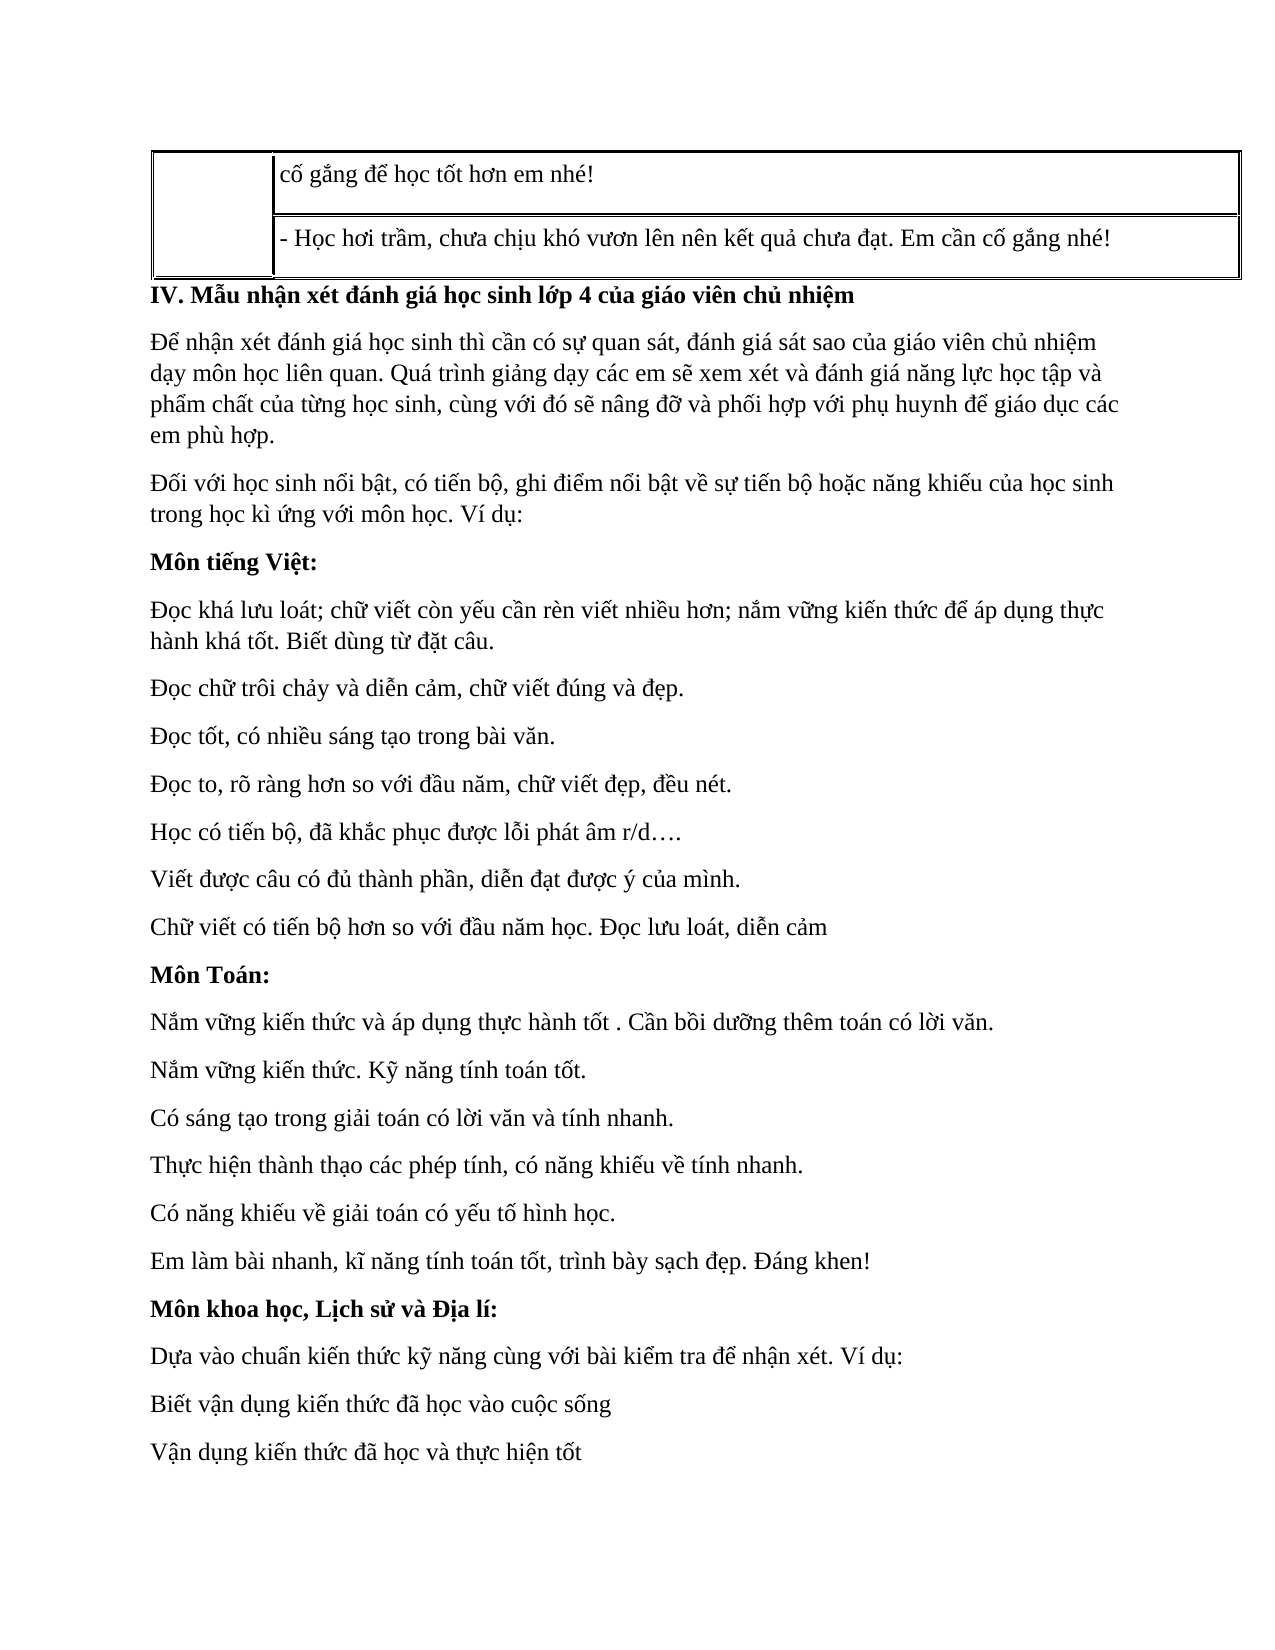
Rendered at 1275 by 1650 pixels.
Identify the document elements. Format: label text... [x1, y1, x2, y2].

text Viết được câu có đủ thành phần, diễn đạt được ý của mình. [150, 864, 1125, 893]
text Biết vận dụng kiến thức đã học vào cuộc sống [150, 1389, 1125, 1418]
text Đọc to, rõ ràng hơn so với đầu năm, chữ viết đẹp, đều nét. [150, 769, 1125, 798]
text Đọc khá lưu loát; chữ viết còn yếu cần rèn viết nhiều hơn; nắm vững kiến thức để áp dụng thực hành khá tốt. Biết dùng từ đặt câu. [150, 595, 1125, 654]
text Đối với học sinh nổi bật, có tiến bộ, ghi điểm nổi bật về sự tiến bộ hoặc năng khiếu của học sinh trong học kì ứng với môn học. Ví dụ: [150, 468, 1125, 528]
text Đọc chữ trôi chảy và diễn cảm, chữ viết đúng và đẹp. [150, 673, 1125, 702]
text Để nhận xét đánh giá học sinh thì cần có sự quan sát, đánh giá sát sao của giáo viên chủ nhiệm dạy môn học liên quan. Quá trình giảng dạy các em sẽ xem xét và đánh giá năng lực học tập và phẩm chất của từng học sinh, cùng với đó sẽ nâng đỡ và phối hợp với phụ huynh để giáo dục các em phù hợp. [150, 327, 1125, 449]
text Môn tiếng Việt: [150, 547, 1125, 576]
table_cell - Học hơi trầm, chưa chịu khó vươn lên nên kết quả chưa đạt. Em cần cố gắng nhé! [273, 213, 1239, 276]
text Nắm vững kiến thức. Kỹ năng tính toán tốt. [150, 1055, 1125, 1084]
text Có năng khiếu về giải toán có yếu tố hình học. [150, 1198, 1125, 1227]
text Nắm vững kiến thức và áp dụng thực hành tốt . Cần bồi dưỡng thêm toán có lời văn. [150, 1007, 1125, 1036]
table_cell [273, 153, 1238, 213]
text Môn Toán: [150, 960, 1125, 988]
text Môn khoa học, Lịch sử và Địa lí: [150, 1294, 1125, 1322]
text Chữ viết có tiến bộ hơn so với đầu năm học. Đọc lưu loát, diễn cảm [150, 912, 1125, 941]
text Có sáng tạo trong giải toán có lời văn và tính nhanh. [150, 1103, 1125, 1132]
text Em làm bài nhanh, kĩ năng tính toán tốt, trình bày sạch đẹp. Đáng khen! [150, 1246, 1125, 1275]
text IV. Mẫu nhận xét đánh giá học sinh lớp 4 của giáo viên chủ nhiệm [150, 280, 1125, 308]
text Học có tiến bộ, đã khắc phục được lỗi phát âm r/d…. [150, 817, 1125, 845]
text Thực hiện thành thạo các phép tính, có năng khiếu về tính nhanh. [150, 1151, 1125, 1179]
text Vận dụng kiến thức đã học và thực hiện tốt [150, 1437, 1125, 1466]
text Dựa vào chuẩn kiến thức kỹ năng cùng với bài kiểm tra để nhận xét. Ví dụ: [150, 1341, 1125, 1370]
text Đọc tốt, có nhiều sáng tạo trong bài văn. [150, 721, 1125, 750]
